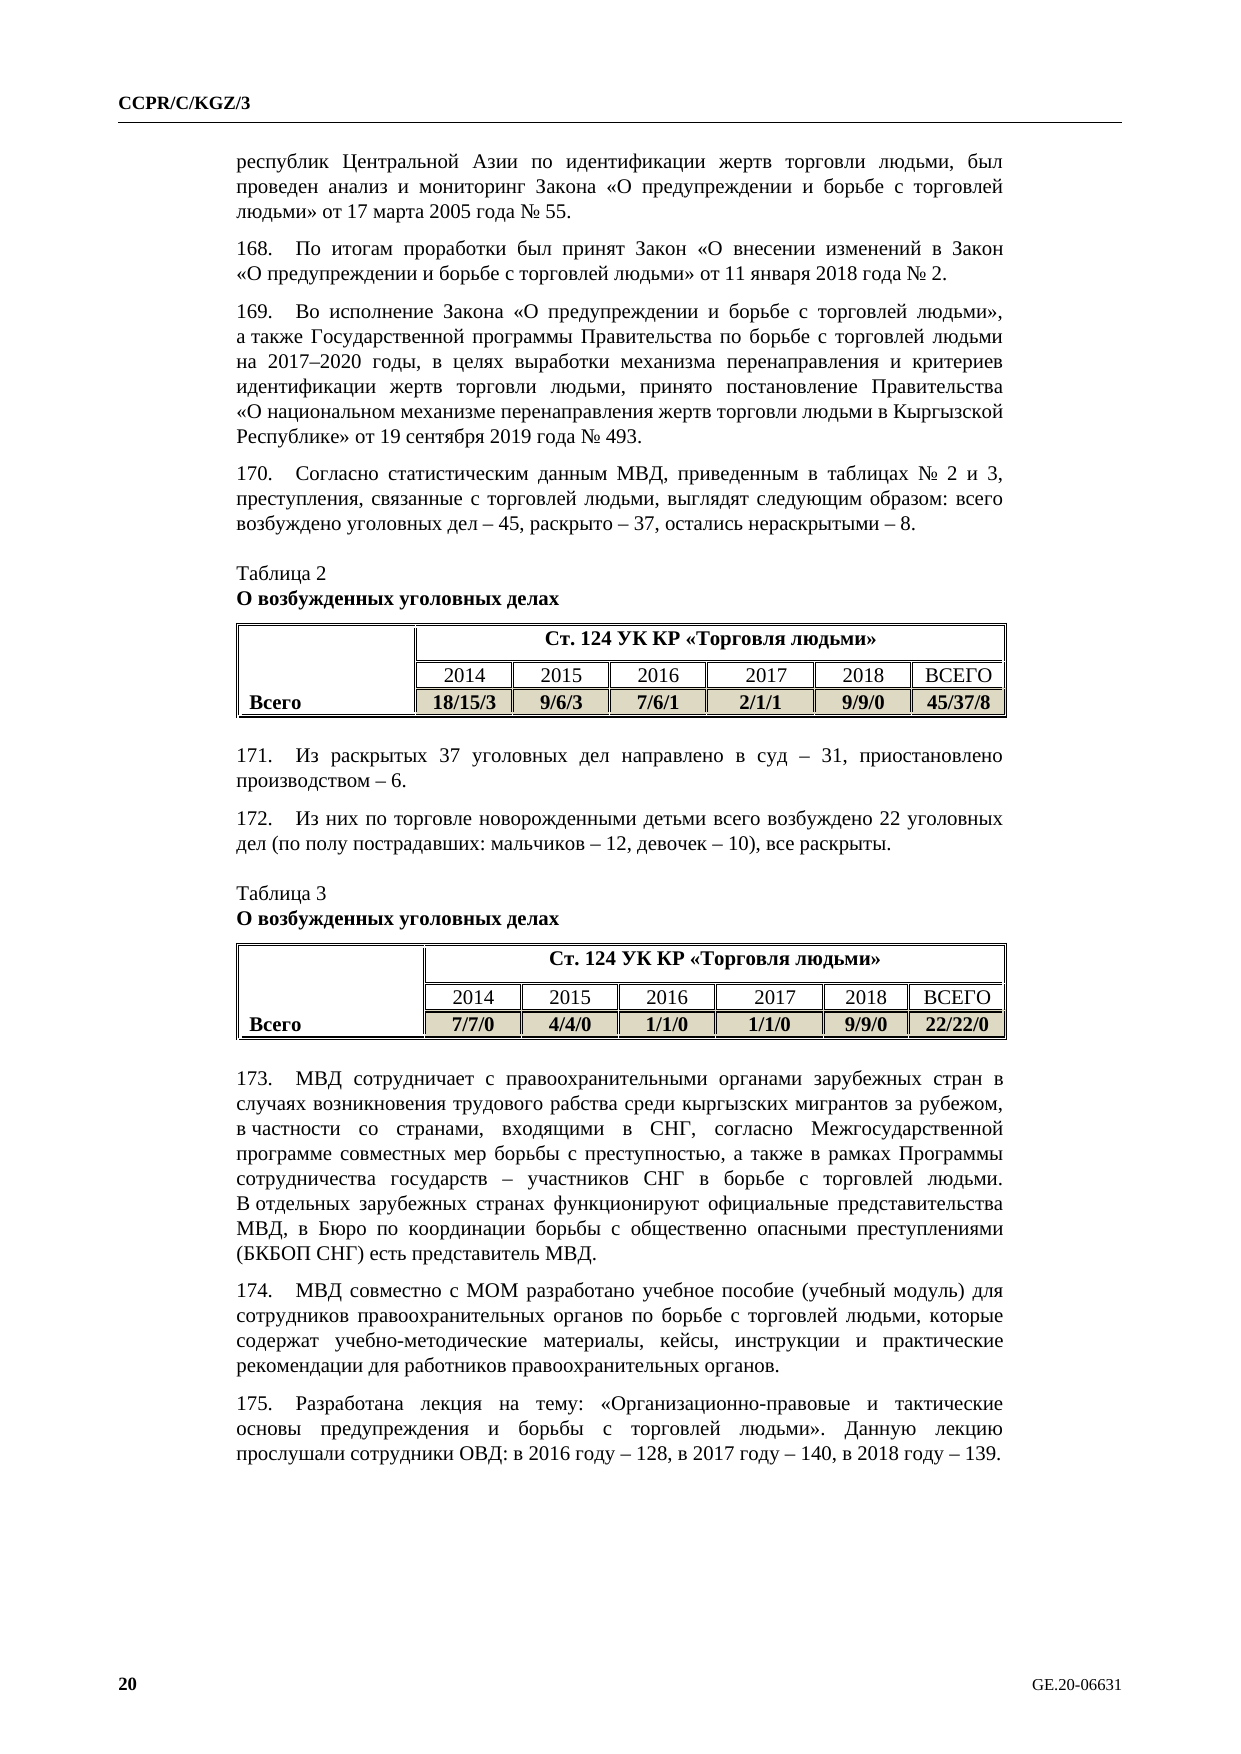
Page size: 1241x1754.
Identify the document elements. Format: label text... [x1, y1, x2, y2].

table_cell 45/37/8 [912, 687, 1006, 714]
table_cell 1/1/0 [619, 1013, 715, 1036]
table_cell 4/4/0 [522, 1013, 618, 1036]
table_cell 18/15/3 [416, 687, 513, 714]
table_cell 22/22/0 [909, 1009, 1006, 1036]
table_cell 9/6/3 [513, 690, 609, 714]
table_header Всего [239, 624, 416, 714]
text 172. Из них по торговле новорожденными детьми всего возбуждено 22 уголовных дел (по полу пострадавших: мальчиков – 12, девочек – 10), все раскрыты. [236, 805, 1004, 855]
text 173. МВД сотрудничает с правоохранительными органами зарубежных стран в случаях возникновения трудового рабства среди кыргызских мигрантов за рубежом, в частности со странами, входящими в СНГ, согласно Межгосударственной программе совместных мер борьбы с преступностью, а также в рамках Программы сотрудничества государств – участников СНГ в борьбе с торговлей людьми. В отдельных зарубежных странах функционируют официальные представительства МВД, в Бюро по координации борьбы с общественно опасными преступлениями (БКБОП СНГ) есть представитель МВД. [236, 1064, 1004, 1264]
text 169. Во исполнение Закона «О предупреждении и борьбе с торговлей людьми», а также Государственной программы Правительства по борьбе с торговлей людьми на 2017–2020 годы, в целях выработки механизма перенаправления и критериев идентификации жертв торговли людьми, принято постановление Правительства «О национальном механизме перенаправления жертв торговли людьми в Кыргызской Республике» от 19 сентября 2019 года № 493. [236, 298, 1004, 448]
table_cell 2015 [523, 985, 617, 1009]
table_header Ст. 124 УК КР «Торговля людьми» [425, 946, 1004, 982]
table_cell 2014 [417, 663, 511, 687]
table_cell 9/9/0 [823, 1009, 909, 1036]
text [236, 148, 1004, 223]
table_cell 7/7/0 [425, 1009, 522, 1036]
table_header Всего [239, 946, 424, 1036]
table_cell 7/6/1 [610, 690, 706, 714]
table_cell 2015 [514, 663, 608, 687]
text Таблица 3 О возбужденных уголовных делах [118, 880, 1004, 930]
table_cell 2/1/1 [706, 687, 815, 714]
table_cell 2016 [611, 663, 705, 687]
table_cell 2017 [717, 985, 822, 1009]
text 168. По итогам проработки был принят Закон «О внесении изменений в Закон «О предупреждении и борьбе с торговлей людьми» от 11 января 2018 года № 2. [236, 235, 1004, 285]
text 175. Разработана лекция на тему: «Организационно-правовые и тактические основы предупреждения и борьбы с торговлей людьми». Данную лекцию прослушали сотрудники ОВД: в 2016 году – 128, в 2017 году – 140, в 2018 году – 139. [236, 1389, 1004, 1464]
table_cell ВСЕГО [909, 982, 1006, 1009]
table_cell 1/1/0 [715, 1012, 823, 1036]
table_cell ВСЕГО [912, 660, 1006, 687]
table_header Ст. 124 УК КР «Торговля людьми» [416, 626, 1004, 660]
text 171. Из раскрытых 37 уголовных дел направлено в суд – 31, приостановлено производством – 6. [236, 742, 1004, 792]
table_cell 2016 [620, 985, 714, 1009]
table_cell 2014 [426, 985, 520, 1009]
table_cell 2017 [708, 663, 813, 687]
text Таблица 2 О возбужденных уголовных делах [118, 560, 1004, 610]
table_cell 9/9/0 [815, 687, 912, 714]
table_cell 2018 [816, 663, 910, 687]
table_cell 2018 [825, 985, 907, 1009]
text 174. МВД совместно с МОМ разработано учебное пособие (учебный модуль) для сотрудников правоохранительных органов по борьбе с торговлей людьми, которые содержат учебно-методические материалы, кейсы, инструкции и практические рекомендации для работников правоохранительных органов. [236, 1277, 1004, 1377]
text 170. Согласно статистическим данным МВД, приведенным в таблицах № 2 и 3, преступления, связанные с торговлей людьми, выглядят следующим образом: всего возбуждено уголовных дел – 45, раскрыто – 37, остались нераскрытыми – 8. [236, 460, 1004, 535]
